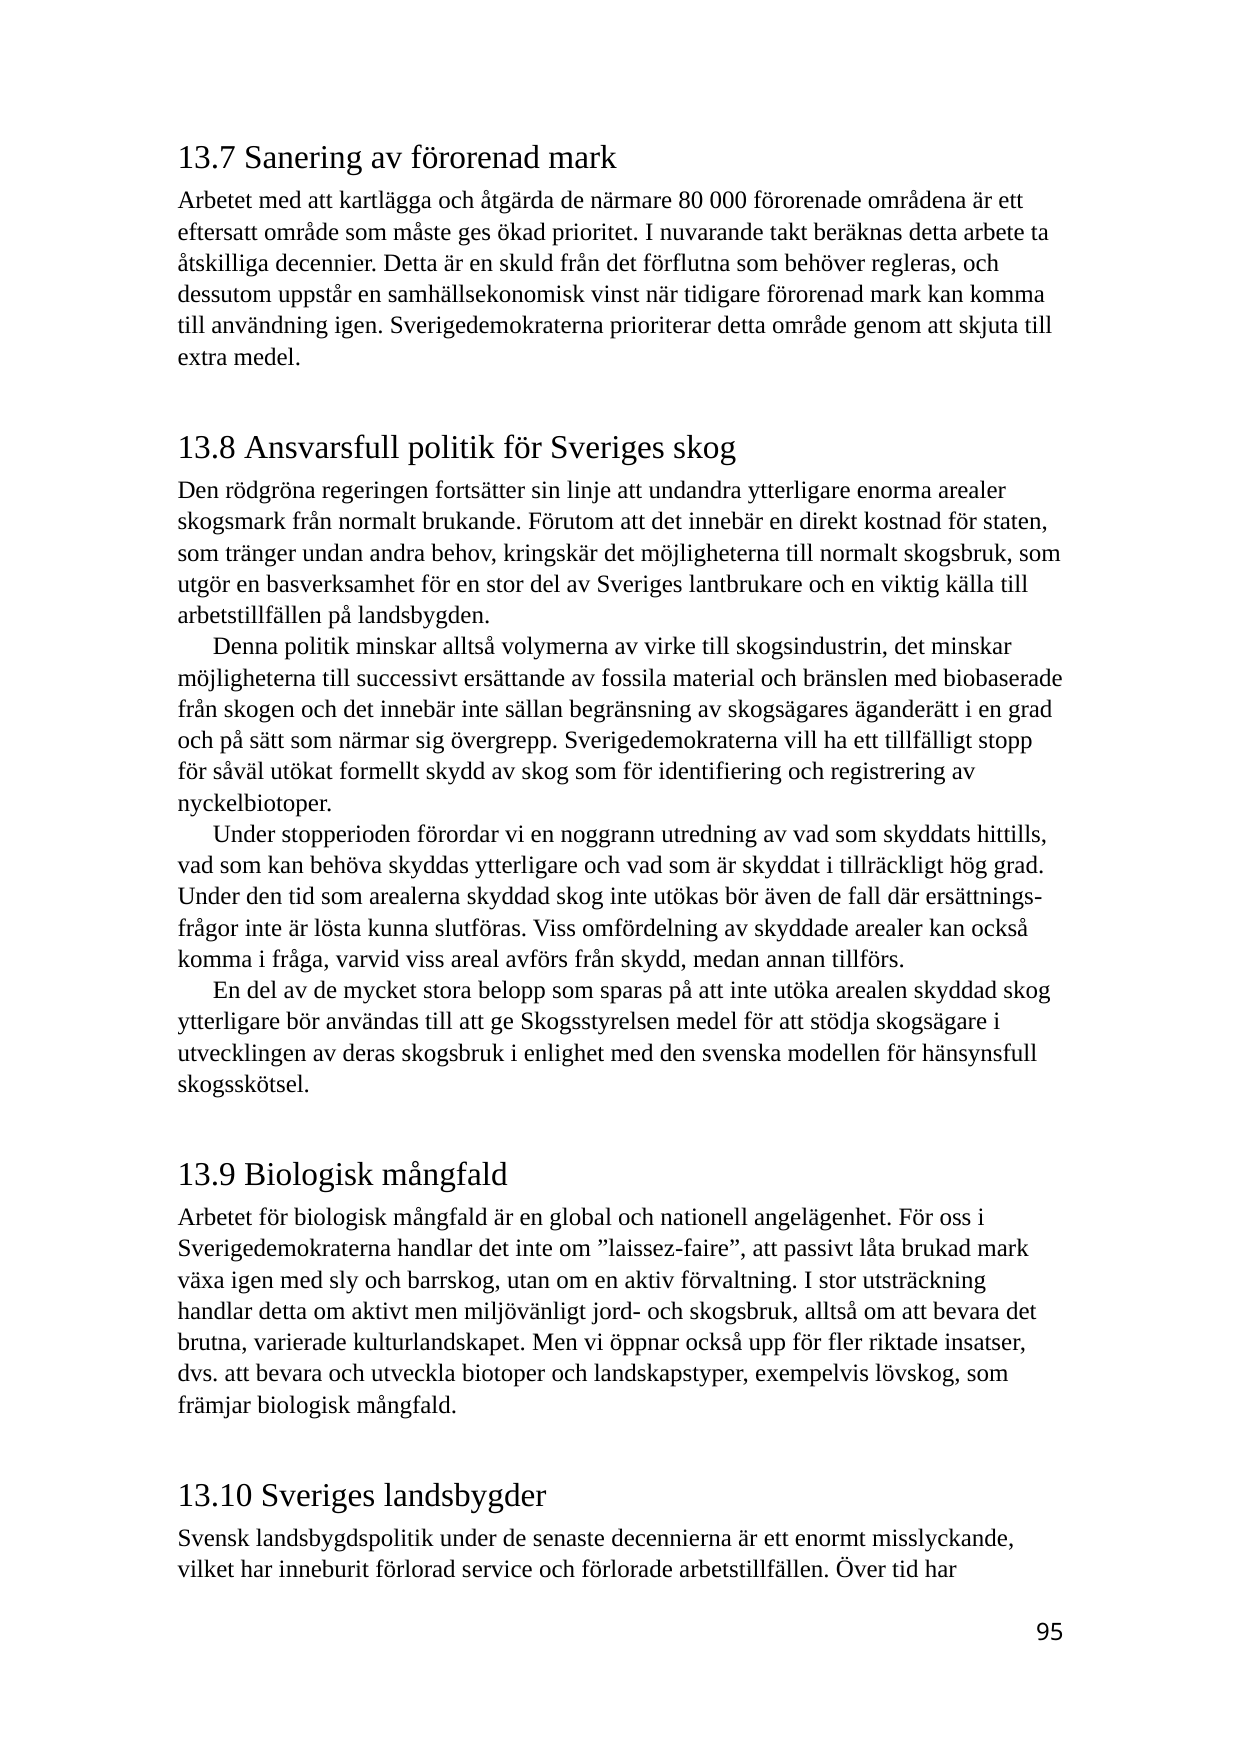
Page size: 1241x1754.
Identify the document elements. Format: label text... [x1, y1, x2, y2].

text Denna politik minskar alltså volymerna av virke till skogsindustrin, det minskar möjligheterna till successivt ersättande av fossila material och bränslen med biobaserade från skogen och det innebär inte sällan begränsning av skogsägares äganderätt i en grad och på sätt som närmar sig övergrepp. Sverigedemokraterna vill ha ett tillfälligt stopp för såväl utökat formellt skydd av skog som för identifiering och registrering av nyckelbiotoper. [177, 629, 1063, 816]
text Sveriges landsbygder [177, 1481, 1063, 1512]
text Under stopperioden förordar vi en noggrann utredning av vad som skyddats hittills, vad som kan behöva skyddas ytterligare och vad som är skyddat i tillräckligt hög grad. Under den tid som arealerna skyddad skog inte utökas bör även de fall där ersättningsfrågor inte är lösta kunna slutföras. Viss omfördelning av skyddade arealer kan också komma i fråga, varvid viss areal avförs från skydd, medan annan tillförs. [177, 816, 1063, 973]
text Sanering av förorenad mark [177, 143, 1063, 175]
text Den rödgröna regeringen fortsätter sin linje att undandra ytterligare enorma arealer skogsmark från normalt brukande. Förutom att det innebär en direkt kostnad för staten, som tränger undan andra behov, kringskär det möjligheterna till normalt skogsbruk, som utgör en basverksamhet för en stor del av Sveriges lantbrukare och en viktig källa till arbetstillfällen på landsbygden. [177, 473, 1063, 629]
text Biologisk mångfald [177, 1160, 1063, 1191]
text Arbetet för biologisk mångfald är en global och nationell angelägenhet. För oss i Sverigedemokraterna handlar det inte om ”laissez-faire”, att passivt låta brukad mark växa igen med sly och barrskog, utan om en aktiv förvaltning. I stor utsträckning handlar detta om aktivt men miljövänligt jord- och skogsbruk, alltså om att bevara det brutna, varierade kulturlandskapet. Men vi öppnar också upp för fler riktade insatser, dvs. att bevara och utveckla biotoper och landskapstyper, exempelvis lövskog, som främjar biologisk mångfald. [177, 1200, 1063, 1418]
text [177, 1521, 1063, 1583]
text Ansvarsfull politik för Sveriges skog [177, 433, 1063, 464]
text Arbetet med att kartlägga och åtgärda de närmare 80 000 förorenade områdena är ett eftersatt område som måste ges ökad prioritet. I nuvarande takt beräknas detta arbete ta åtskilliga decennier. Detta är en skuld från det förflutna som behöver regleras, och dessutom uppstår en samhällsekonomisk vinst när tidigare förorenad mark kan komma till användning igen. Sverigedemokraterna prioriterar detta område genom att skjuta till extra medel. [177, 183, 1063, 371]
text En del av de mycket stora belopp som sparas på att inte utöka arealen skyddad skog ytterligare bör användas till att ge Skogsstyrelsen medel för att stödja skogsägare i utvecklingen av deras skogsbruk i enlighet med den svenska modellen för hänsynsfull skogsskötsel. [177, 973, 1063, 1098]
